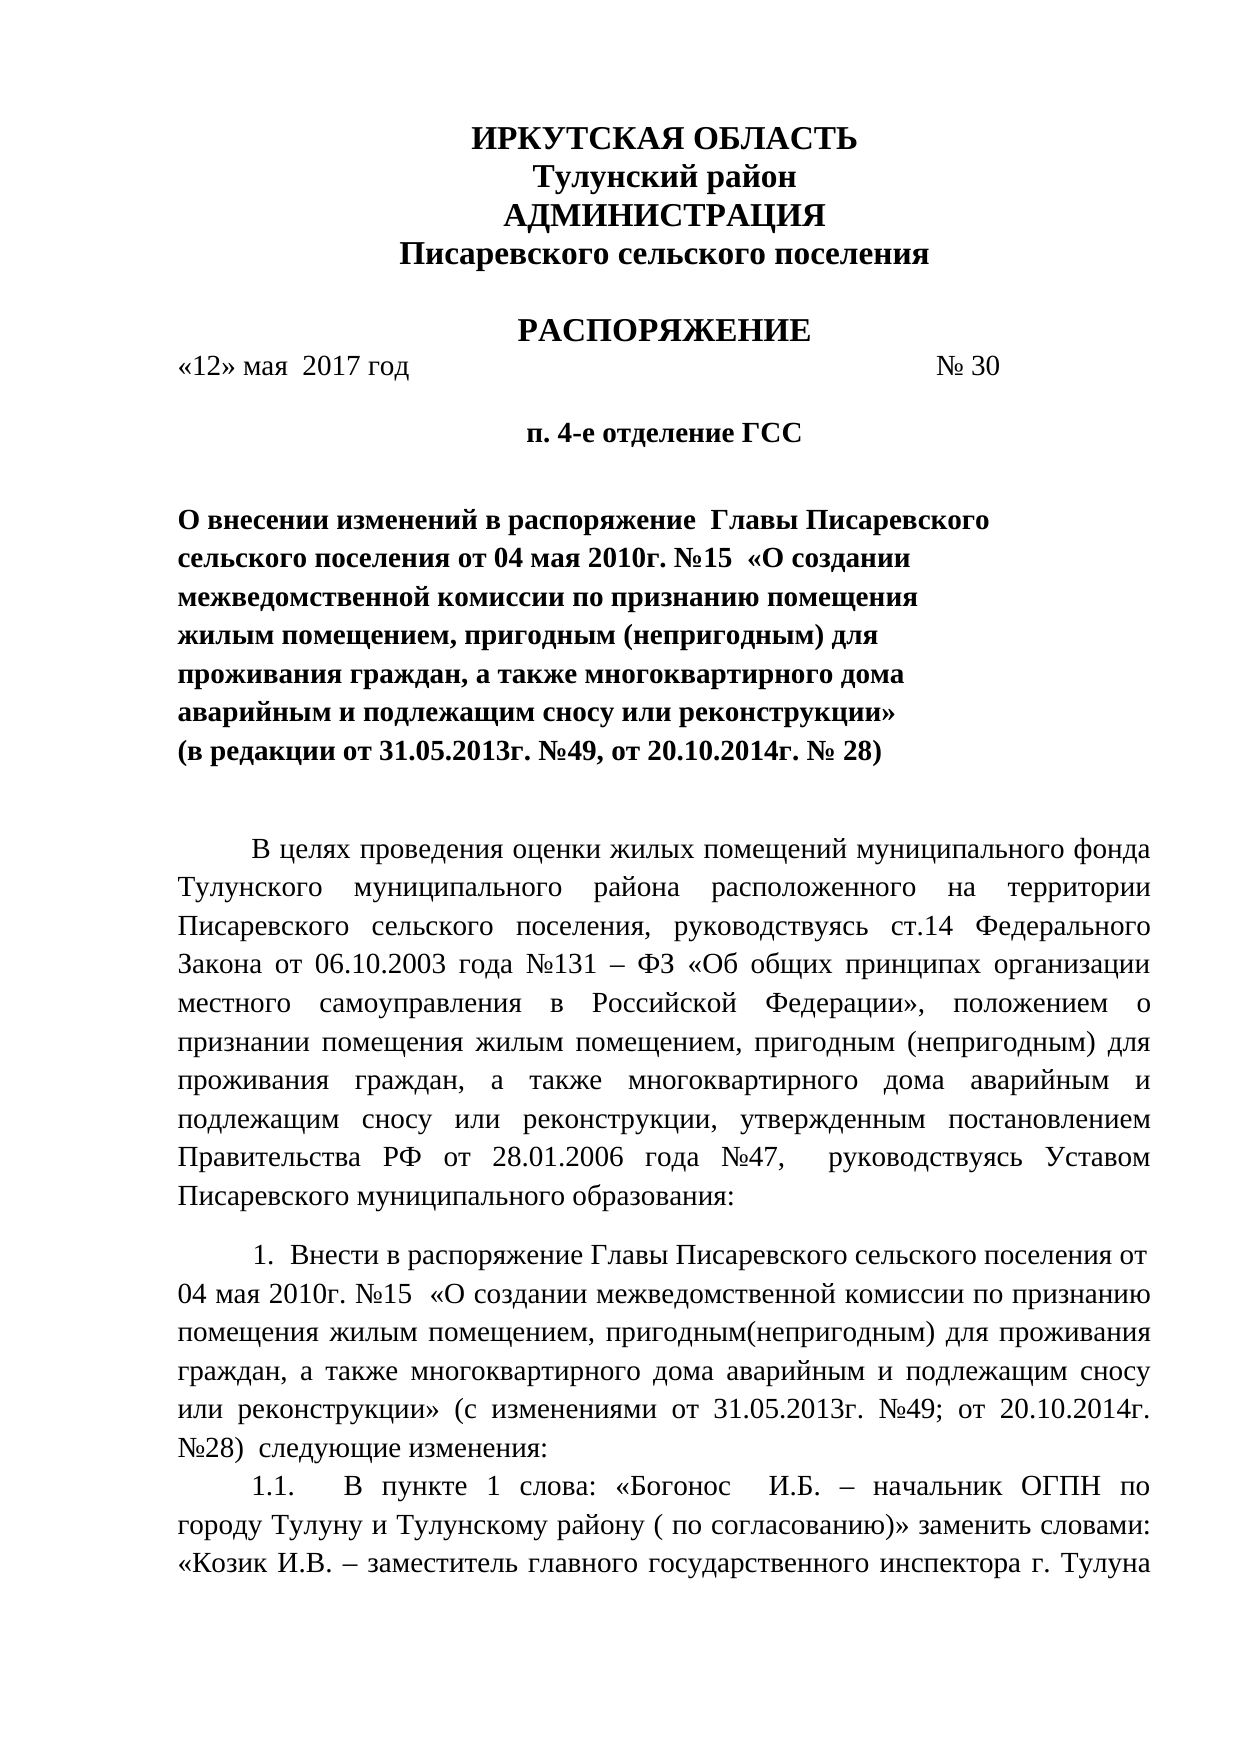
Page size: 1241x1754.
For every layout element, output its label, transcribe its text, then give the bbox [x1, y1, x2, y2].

text проживания граждан, а также многоквартирного дома [177, 656, 1152, 689]
text О внесении изменений в распоряжение Главы Писаревского [177, 502, 1152, 535]
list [177, 1468, 1152, 1579]
list Внести в распоряжение Главы Писаревского сельского поселения от [252, 1237, 1152, 1271]
text В целях проведения оценки жилых помещений муниципального фонда Тулунского муниципального района расположенного на территории Писаревского сельского поселения, руководствуясь ст.14 Федерального Закона от 06.10.2003 года №131 – ФЗ «Об общих принципах организации местного самоуправления в Российской Федерации», положением о признании помещения жилым помещением, пригодным (непригодным) для проживания граждан, а также многоквартирного дома аварийным и подлежащим сносу или реконструкции, утвержденным постановлением Правительства РФ от 28.01.2006 года №47, руководствуясь Уставом Писаревского муниципального образования: [177, 831, 1152, 1211]
text сельского поселения от 04 мая 2010г. №15 «О создании межведомственной комиссии по признанию помещения [177, 540, 1152, 612]
list 04 мая 2010г. №15 «О создании межведомственной комиссии по признанию помещения жилым помещением, пригодным(непригодным) для проживания граждан, а также многоквартирного дома аварийным и подлежащим сносу или реконструкции» (с изменениями от 31.05.2013г. №49; от 20.10.2014г. №28) следующие изменения: [177, 1276, 1152, 1463]
text РАСПОРЯЖЕНИЕ [177, 310, 1152, 348]
text АДМИНИСТРАЦИЯ [177, 195, 1152, 233]
text аварийным и подлежащим сносу или реконструкции» [177, 694, 1152, 728]
text ИРКУТСКАЯ ОБЛАСТЬ [177, 118, 1152, 156]
text (в редакции от 31.05.2013г. №49, от 20.10.2014г. № 28) [177, 733, 1152, 767]
text Тулунский район [177, 156, 1152, 195]
text Писаревского сельского поселения [177, 233, 1152, 271]
text жилым помещением, пригодным (непригодным) для [177, 617, 1152, 651]
text «12» мая 2017 год № 30 [177, 348, 1152, 382]
text п. 4-е отделение ГСС [177, 415, 1152, 449]
